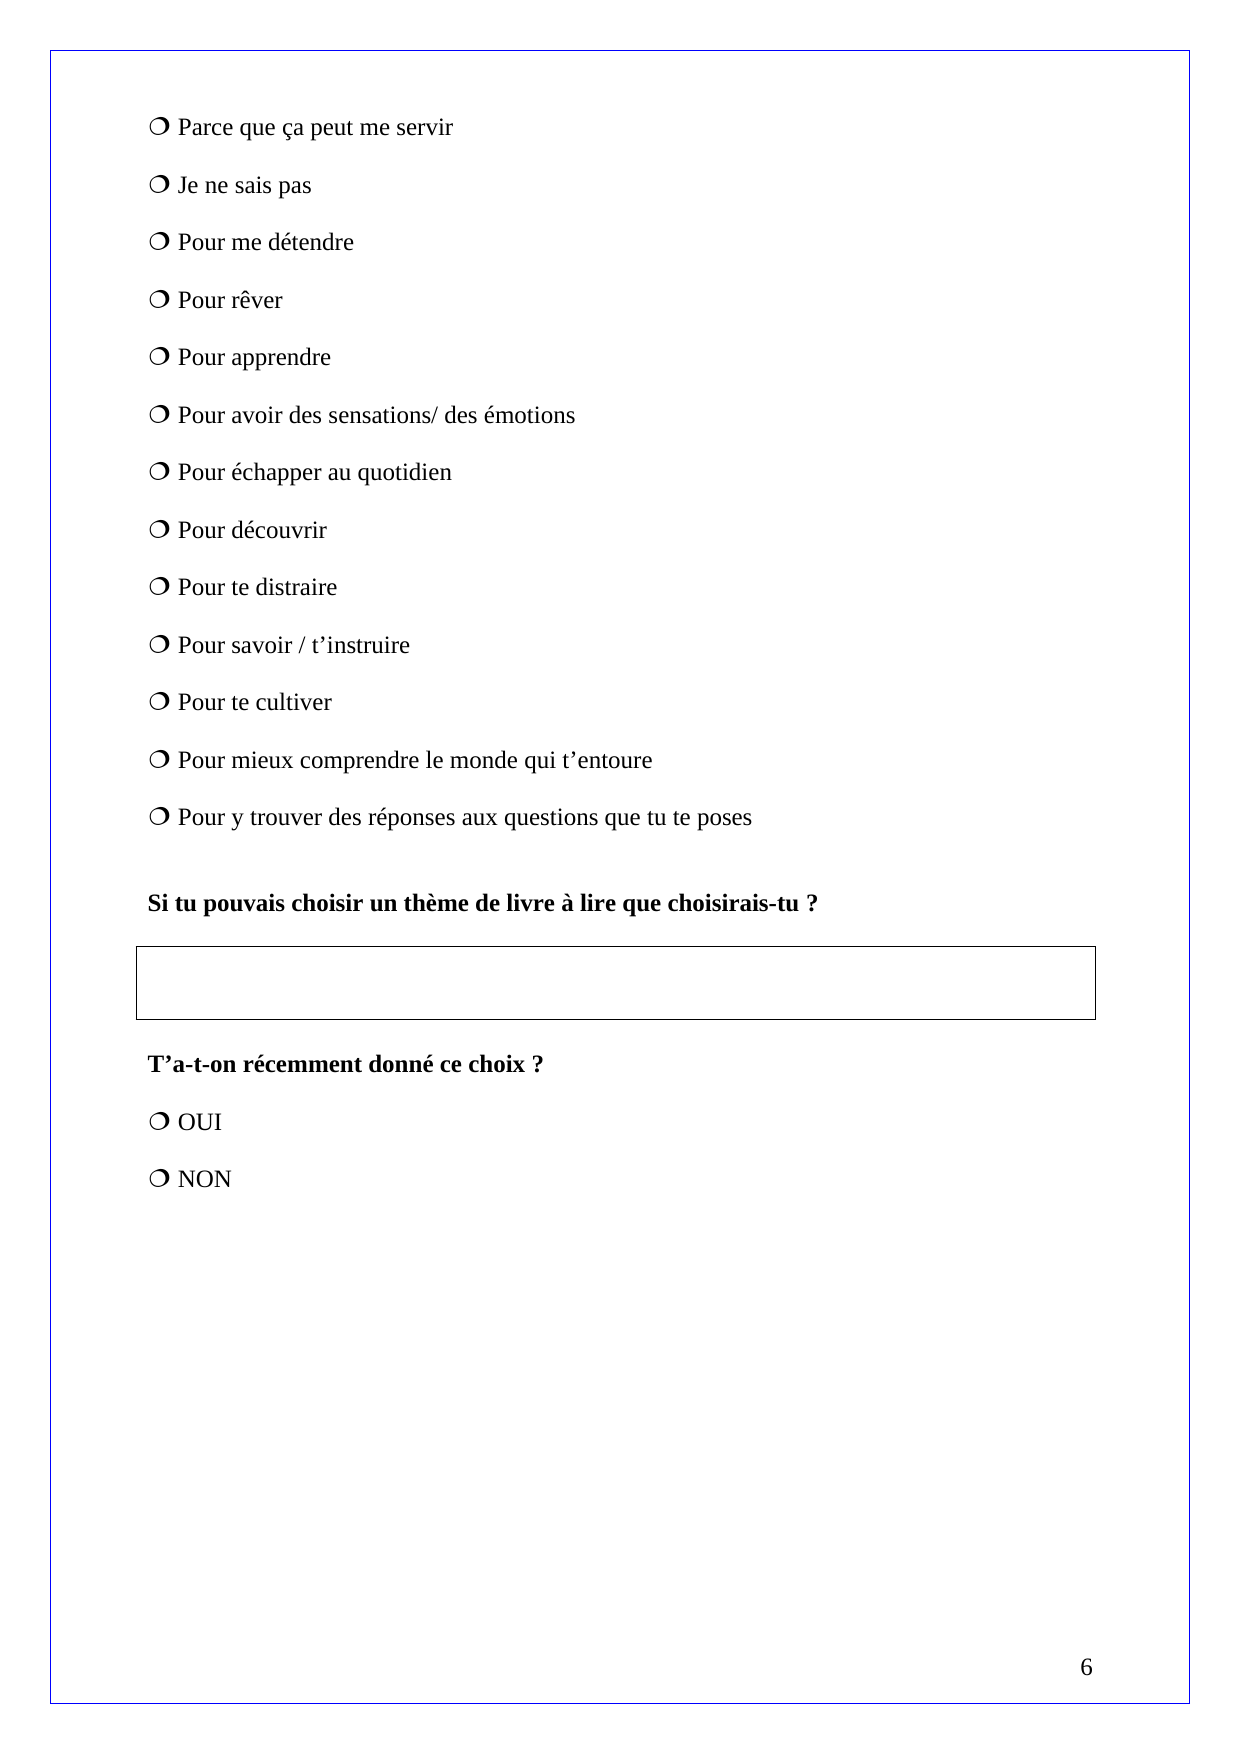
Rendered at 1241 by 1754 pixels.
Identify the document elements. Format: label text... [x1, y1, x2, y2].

text Pour me détendre [147, 227, 1093, 256]
text Pour te distraire [147, 572, 1093, 601]
text Pour savoir / t’instruire [147, 630, 1093, 658]
text T’a-t-on récemment donné ce choix ? [147, 1049, 1093, 1078]
text Pour y trouver des réponses aux questions que tu te poses [147, 802, 1093, 831]
text Pour découvrir [147, 515, 1093, 543]
text Pour mieux comprendre le monde qui t’entoure [147, 745, 1093, 773]
text Pour te cultiver [147, 687, 1093, 716]
table_header [137, 947, 1095, 1019]
text Pour rêver [147, 285, 1093, 313]
text Parce que ça peut me servir [147, 112, 1093, 141]
text NON [147, 1164, 1093, 1193]
text OUI [147, 1107, 1093, 1135]
text Pour apprendre [147, 342, 1093, 371]
text Si tu pouvais choisir un thème de livre à lire que choisirais-tu ? [147, 888, 1093, 917]
text Pour échapper au quotidien [147, 457, 1093, 486]
text Je ne sais pas [147, 170, 1093, 198]
text Pour avoir des sensations/ des émotions [147, 400, 1093, 428]
